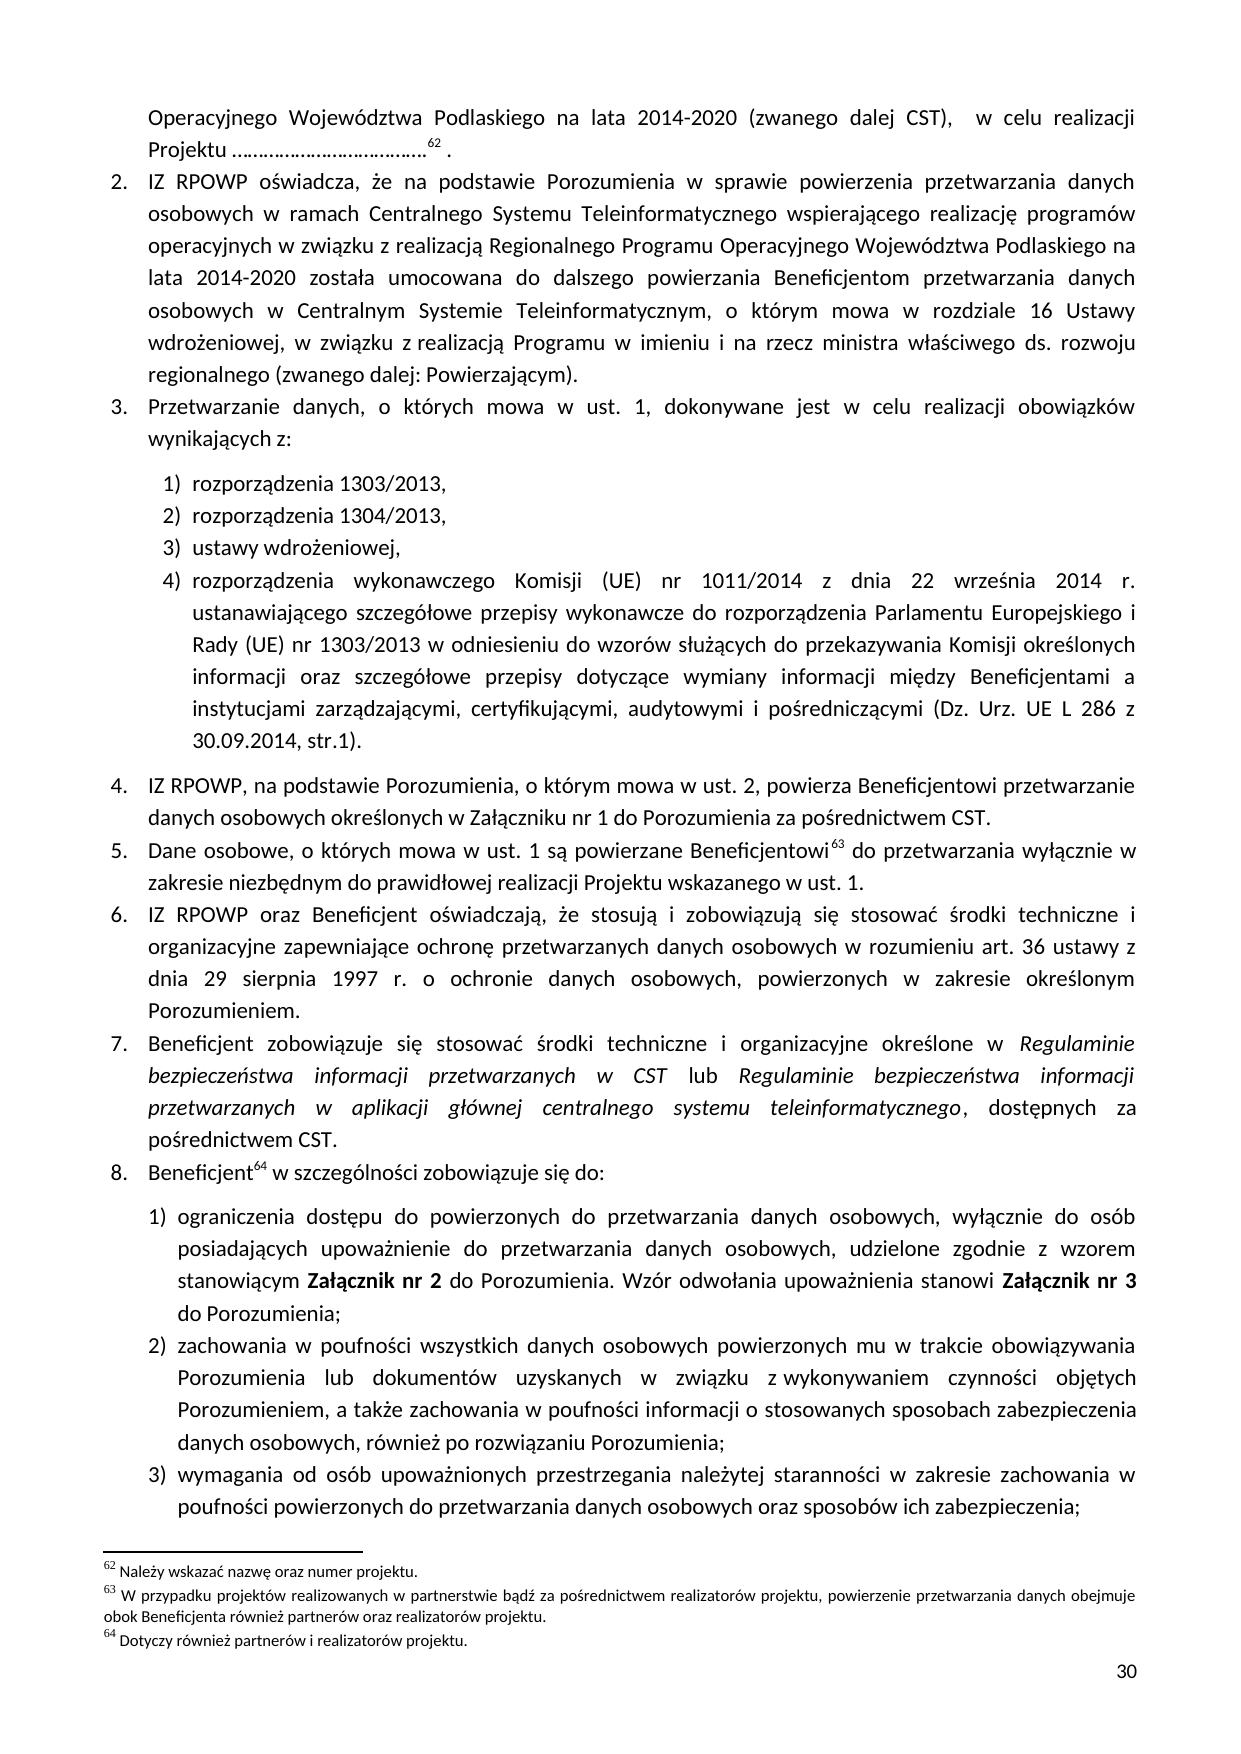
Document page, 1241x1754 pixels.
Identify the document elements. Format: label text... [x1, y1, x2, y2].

list IZ RPOWP, na podstawie Porozumienia, o którym mowa w ust. 2, powierza Beneficjentowi przetwarzanie danych osobowych określonych w Załączniku nr 1 do Porozumienia za pośrednictwem CST. [110, 771, 1137, 832]
list IZ RPOWP oświadcza, że na podstawie Porozumienia w sprawie powierzenia przetwarzania danych osobowych w ramach Centralnego Systemu Teleinformatycznego wspierającego realizację programów operacyjnych w związku z realizacją Regionalnego Programu Operacyjnego Województwa Podlaskiego na lata 2014-2020 została umocowana do dalszego powierzania Beneficjentom przetwarzania danych osobowych w Centralnym Systemie Teleinformatycznym, o którym mowa w rozdziale 16 Ustawy wdrożeniowej, w związku z realizacją Programu w imieniu i na rzecz ministra właściwego ds. rozwoju regionalnego (zwanego dalej: Powierzającym). [110, 167, 1137, 388]
list wymagania od osób upoważnionych przestrzegania należytej staranności w zakresie zachowania w poufności powierzonych do przetwarzania danych osobowych oraz sposobów ich zabezpieczenia; [148, 1460, 1137, 1520]
list zachowania w poufności wszystkich danych osobowych powierzonych mu w trakcie obowiązywania Porozumienia lub dokumentów uzyskanych w związku z wykonywaniem czynności objętych Porozumieniem, a także zachowania w poufności informacji o stosowanych sposobach zabezpieczenia danych osobowych, również po rozwiązaniu Porozumienia; [148, 1331, 1137, 1456]
list rozporządzenia 1304/2013, [162, 501, 1137, 529]
list rozporządzenia wykonawczego Komisji (UE) nr 1011/2014 z dnia 22 września 2014 r. ustanawiającego szczegółowe przepisy wykonawcze do rozporządzenia Parlamentu Europejskiego i Rady (UE) nr 1303/2013 w odniesieniu do wzorów służących do przekazywania Komisji określonych informacji oraz szczegółowe przepisy dotyczące wymiany informacji między Beneficjentami a instytucjami zarządzającymi, certyfikującymi, audytowymi i pośredniczącymi (Dz. Urz. UE L 286 z 30.09.2014, str.1). [162, 566, 1137, 755]
list Beneficjent zobowiązuje się stosować środki techniczne i organizacyjne określone w Regulaminie bezpieczeństwa informacji przetwarzanych w CST lub Regulaminie bezpieczeństwa informacji przetwarzanych w aplikacji głównej centralnego systemu teleinformatycznego, dostępnych za pośrednictwem CST. [110, 1029, 1137, 1153]
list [110, 103, 1137, 163]
list ograniczenia dostępu do powierzonych do przetwarzania danych osobowych, wyłącznie do osób posiadających upoważnienie do przetwarzania danych osobowych, udzielone zgodnie z wzorem stanowiącym Załącznik nr 2 do Porozumienia. Wzór odwołania upoważnienia stanowi Załącznik nr 3 do Porozumienia; [148, 1202, 1137, 1327]
list IZ RPOWP oraz Beneficjent oświadczają, że stosują i zobowiązują się stosować środki techniczne i organizacyjne zapewniające ochronę przetwarzanych danych osobowych w rozumieniu art. 36 ustawy z dnia 29 sierpnia 1997 r. o ochronie danych osobowych, powierzonych w zakresie określonym Porozumieniem. [110, 900, 1137, 1025]
list Beneficjent w szczególności zobowiązuje się do: [110, 1158, 1137, 1186]
list ustawy wdrożeniowej, [162, 533, 1137, 562]
list rozporządzenia 1303/2013, [162, 469, 1137, 497]
list Przetwarzanie danych, o których mowa w ust. 1, dokonywane jest w celu realizacji obowiązków wynikających z: [110, 392, 1137, 452]
list Dane osobowe, o których mowa w ust. 1 są powierzane Beneficjentowi do przetwarzania wyłącznie w zakresie niezbędnym do prawidłowej realizacji Projektu wskazanego w ust. 1. [110, 836, 1137, 896]
